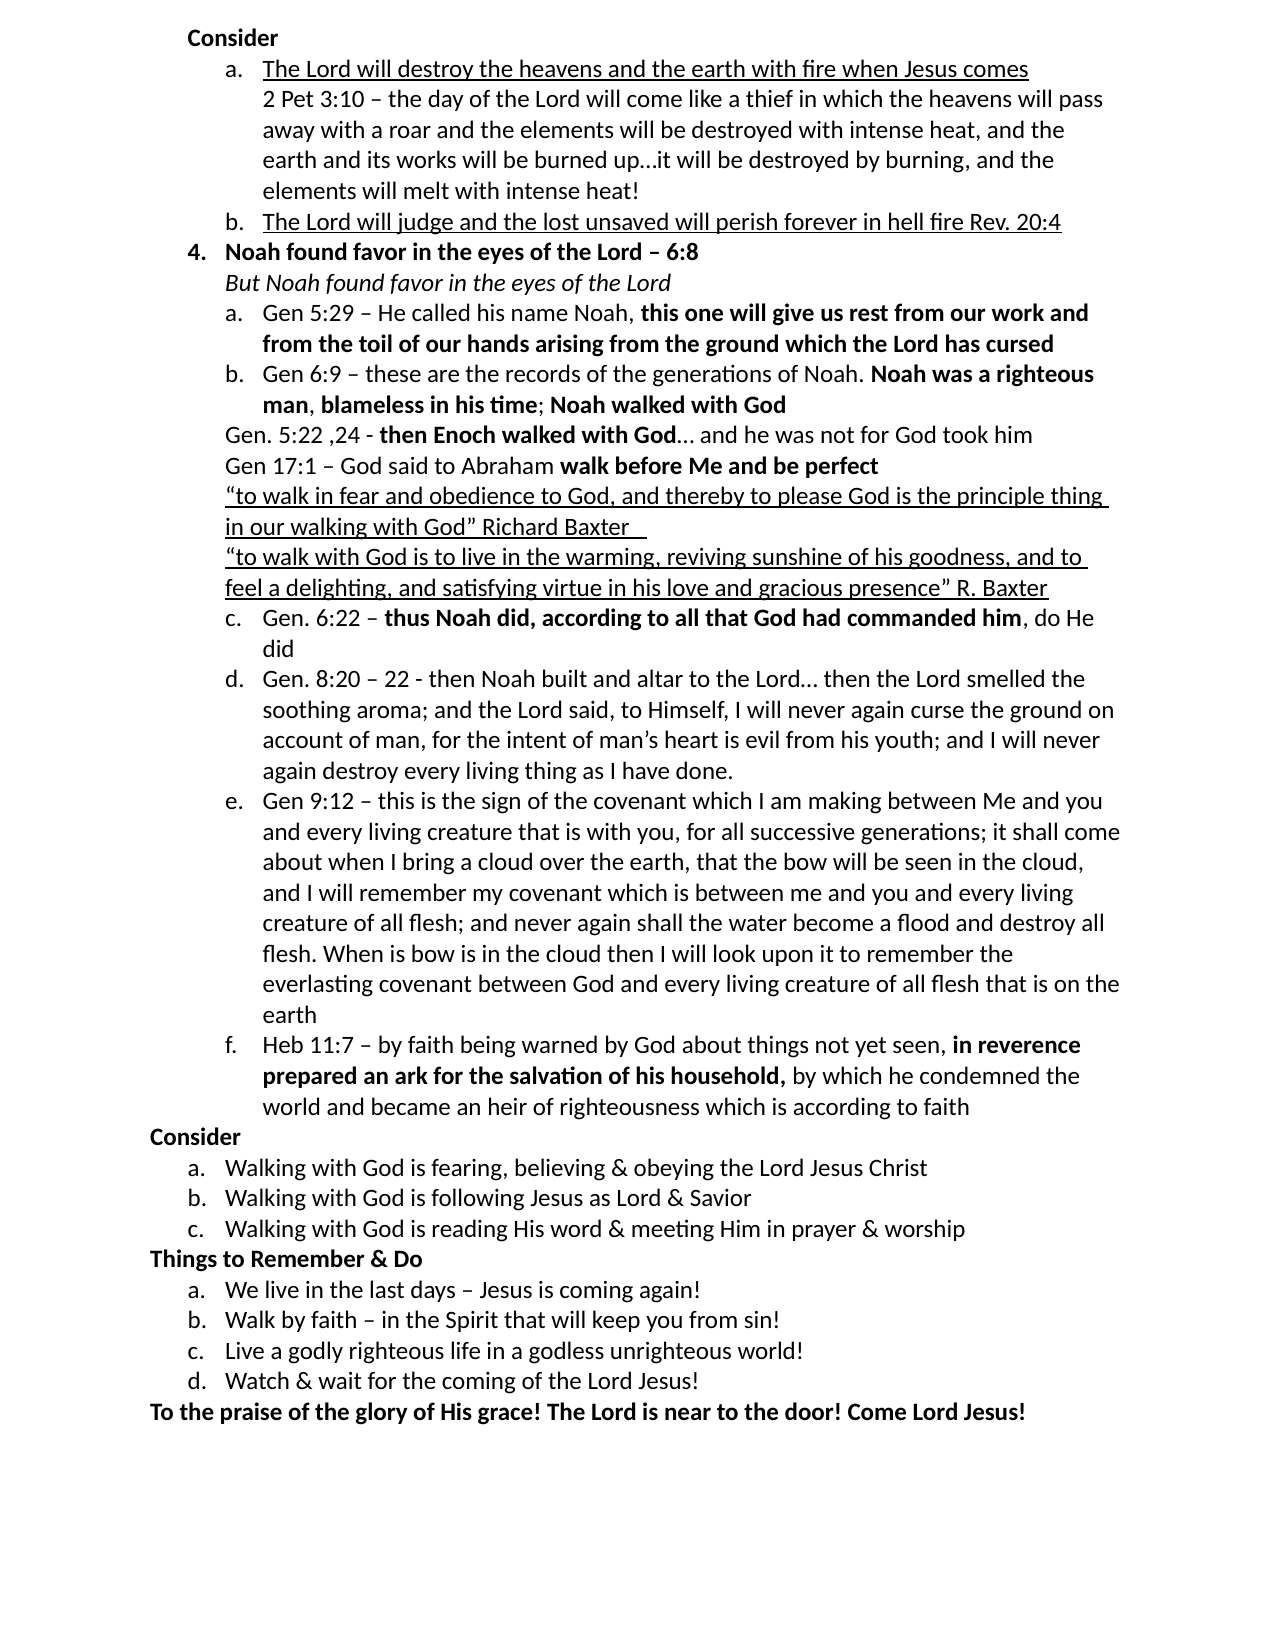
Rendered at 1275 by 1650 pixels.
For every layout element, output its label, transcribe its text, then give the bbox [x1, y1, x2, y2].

list Gen. 5:22 ,24 - then Enoch walked with God… and he was not for God took him [194, 419, 1125, 450]
list The Lord will destroy the heavens and the earth with fire when Jesus comes [225, 53, 1125, 83]
text But Noah found favor in the eyes of the Lord [150, 267, 1125, 297]
list Walking with God is fearing, believing & obeying the Lord Jesus Christ [187, 1152, 1125, 1182]
list Gen 6:9 – these are the records of the generations of Noah. Noah was a righteous man, blameless in his time; Noah walked with God [225, 358, 1125, 419]
list Gen 5:29 – He called his name Noah, this one will give us rest from our work and from the toil of our hands arising from the ground which the Lord has cursed [225, 297, 1125, 358]
list Heb 11:7 – by faith being warned by God about things not yet seen, in reverence prepared an ark for the salvation of his household, by which he condemned the world and became an heir of righteousness which is according to faith [225, 1030, 1125, 1121]
list Live a godly righteous life in a godless unrighteous world! [187, 1335, 1125, 1365]
list “to walk with God is to live in the warming, reviving sunshine of his goodness, and to feel a delighting, and satisfying virtue in his love and gracious presence” R. Baxter [225, 541, 1125, 602]
list Walk by faith – in the Spirit that will keep you from sin! [187, 1304, 1125, 1335]
list Noah found favor in the eyes of the Lord – 6:8 [187, 236, 1125, 267]
text Things to Remember & Do [150, 1243, 1125, 1274]
list Gen 17:1 – God said to Abraham walk before Me and be perfect [194, 450, 1125, 480]
list Gen 9:12 – this is the sign of the covenant which I am making between Me and you and every living creature that is with you, for all successive generations; it shall come about when I bring a cloud over the earth, that the bow will be seen in the cloud, and I will remember my covenant which is between me and you and every living creature of all flesh; and never again shall the water become a flood and destroy all flesh. When is bow is in the cloud then I will look upon it to remember the everlasting covenant between God and every living creature of all flesh that is on the earth [225, 786, 1125, 1030]
text To the praise of the glory of His grace! The Lord is near to the door! Come Lord Jesus! [150, 1396, 1125, 1426]
list We live in the last days – Jesus is coming again! [187, 1274, 1125, 1304]
list Gen. 6:22 – thus Noah did, according to all that God had commanded him, do He did [225, 602, 1125, 663]
list “to walk in fear and obedience to God, and thereby to please God is the principle thing in our walking with God” Richard Baxter [225, 480, 1125, 541]
list Walking with God is following Jesus as Lord & Savior [187, 1182, 1125, 1213]
list The Lord will judge and the lost unsaved will perish forever in hell fire Rev. 20:4 [225, 206, 1125, 236]
text Consider [187, 22, 1125, 53]
list 2 Pet 3:10 – the day of the Lord will come like a thief in which the heavens will pass away with a roar and the elements will be destroyed with intense heat, and the earth and its works will be burned up…it will be destroyed by burning, and the elements will melt with intense heat! [262, 83, 1125, 206]
list Walking with God is reading His word & meeting Him in prayer & worship [187, 1213, 1125, 1243]
list Watch & wait for the coming of the Lord Jesus! [187, 1365, 1125, 1396]
list Gen. 8:20 – 22 - then Noah built and altar to the Lord… then the Lord smelled the soothing aroma; and the Lord said, to Himself, I will never again curse the ground on account of man, for the intent of man’s heart is evil from his youth; and I will never again destroy every living thing as I have done. [225, 663, 1125, 786]
text Consider [150, 1121, 1125, 1152]
